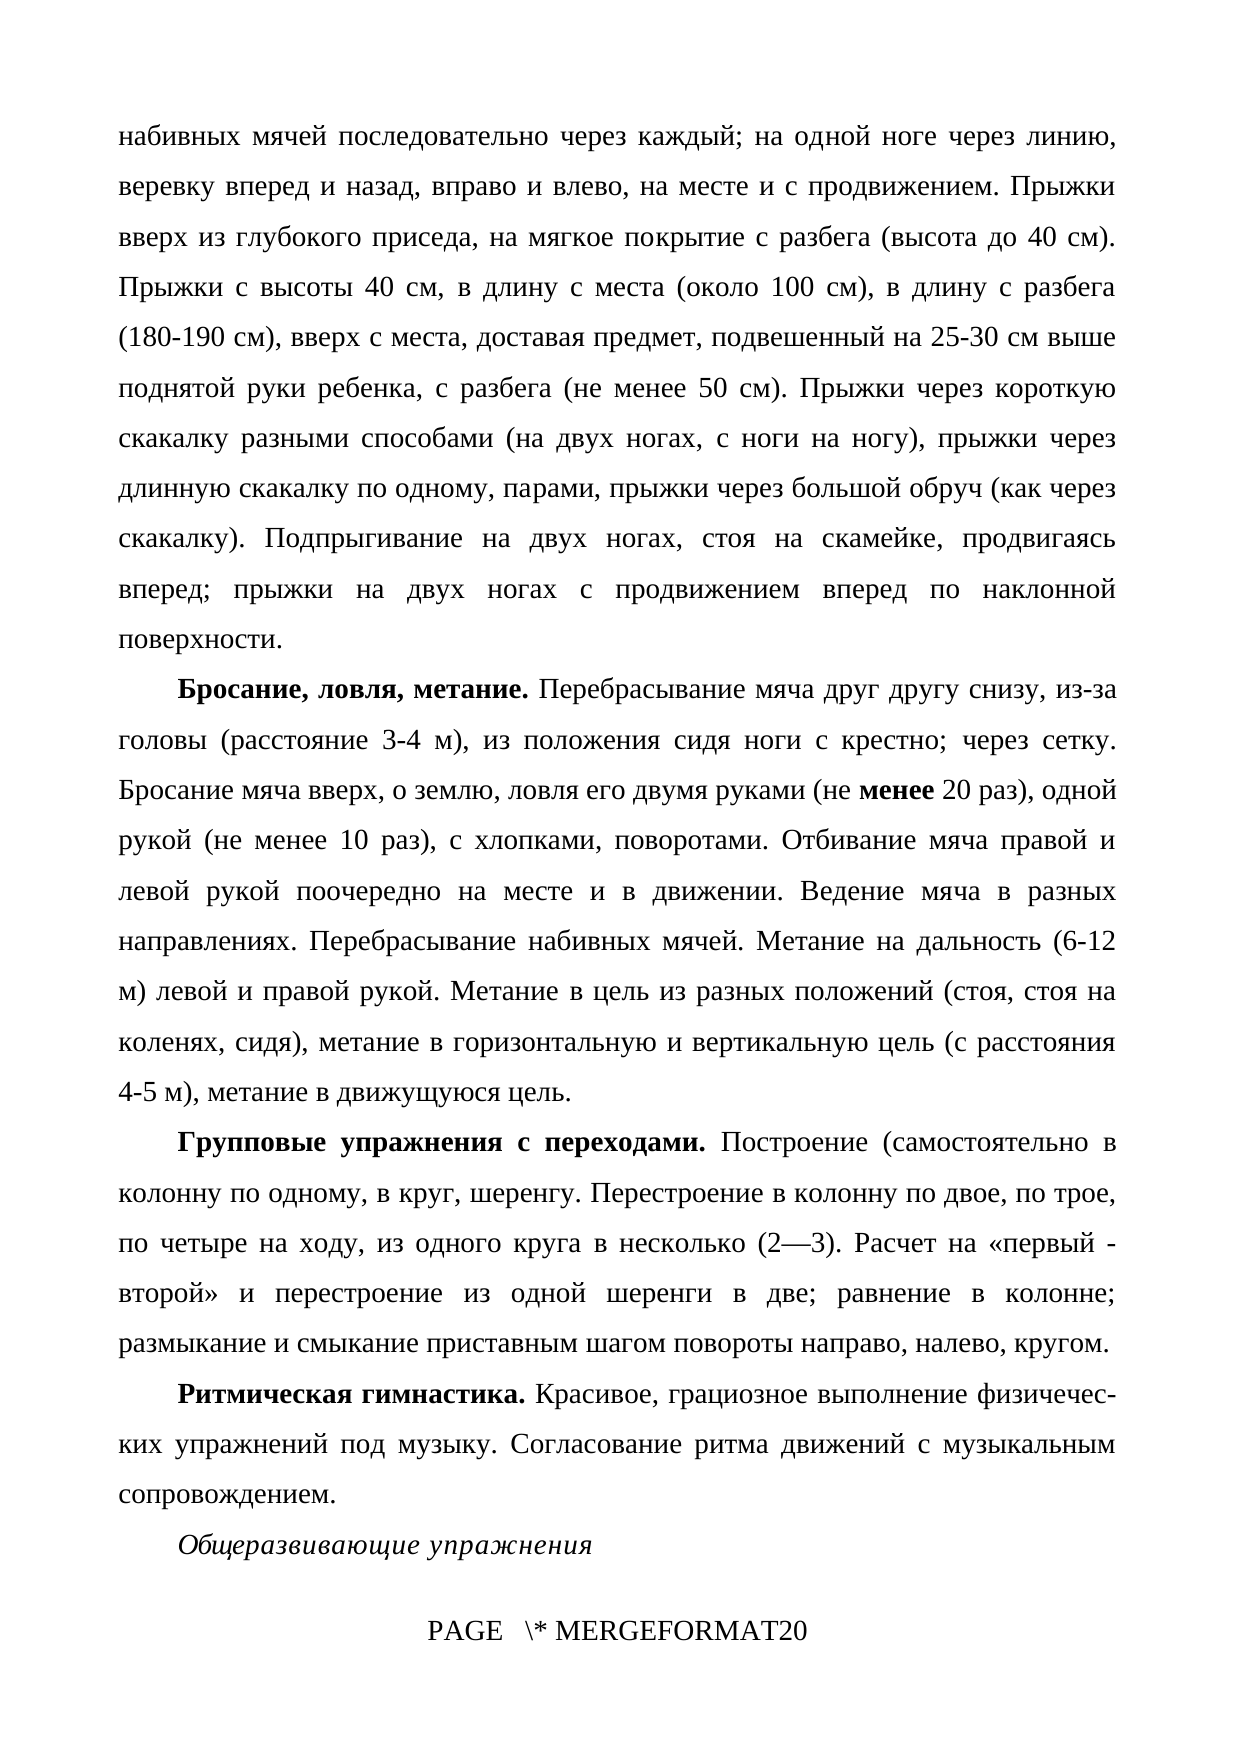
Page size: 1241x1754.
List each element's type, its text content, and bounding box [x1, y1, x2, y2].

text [118, 118, 1117, 655]
text Групповые упражнения с переходами. Построение (самостоятельно в колонну по одному, в круг, шеренгу. Перестроение в колонну по двое, по трое, по четыре на ходу, из одного круга в несколько (2—3). Расчет на «первый - второй» и перестроение из одной шеренги в две; равнение в колонне; размыкание и смыкание приставным шагом повороты направо, налево, кругом. [118, 1124, 1117, 1359]
text Бросание, ловля, метание. Перебрасывание мяча друг другу снизу, из-за головы (расстояние 3-4 м), из положения сидя ноги с крестно; через сетку. Бросание мяча вверх, о землю, ловля его двумя руками (не менее 20 раз), одной рукой (не менее 10 раз), с хлопками, поворотами. Отбивание мяча правой и левой рукой поочередно на месте и в движении. Ведение мяча в разных направлениях. Перебрасывание набивных мячей. Метание на дальность (6-12 м) левой и правой рукой. Метание в цель из разных положений (стоя, стоя на коленях, сидя), метание в горизонтальную и вертикальную цель (с расстояния 4-5 м), метание в движущуюся цель. [118, 672, 1117, 1108]
text Ритмическая гимнастика. Красивое, грациозное выполнение физичечес- ких упражнений под музыку. Согласование ритма движений с музыкальным сопровождением. [118, 1376, 1117, 1510]
text Общеразвивающие упражнения [118, 1527, 1117, 1560]
